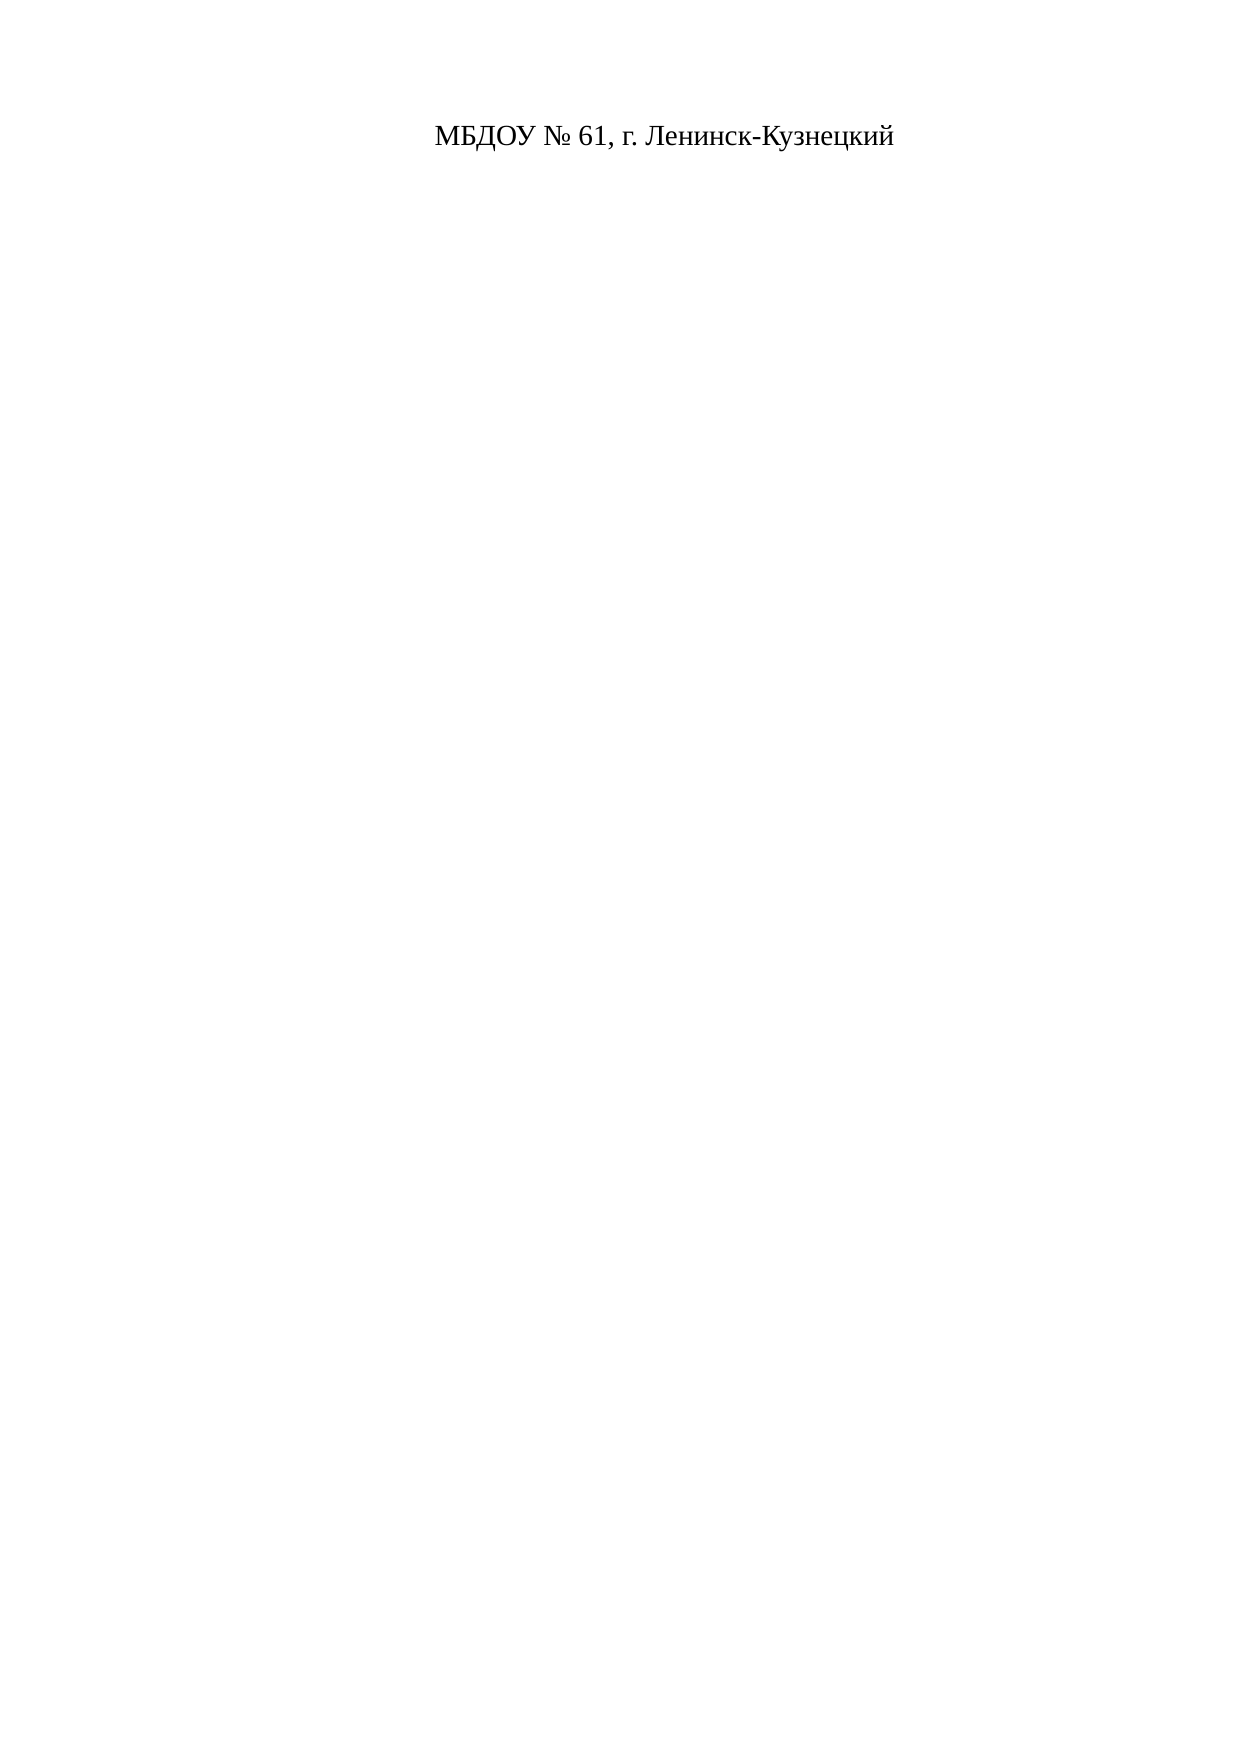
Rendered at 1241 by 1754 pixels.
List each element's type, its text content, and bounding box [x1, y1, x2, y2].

text МБДОУ № 61, г. Ленинск-Кузнецкий [177, 118, 1152, 152]
